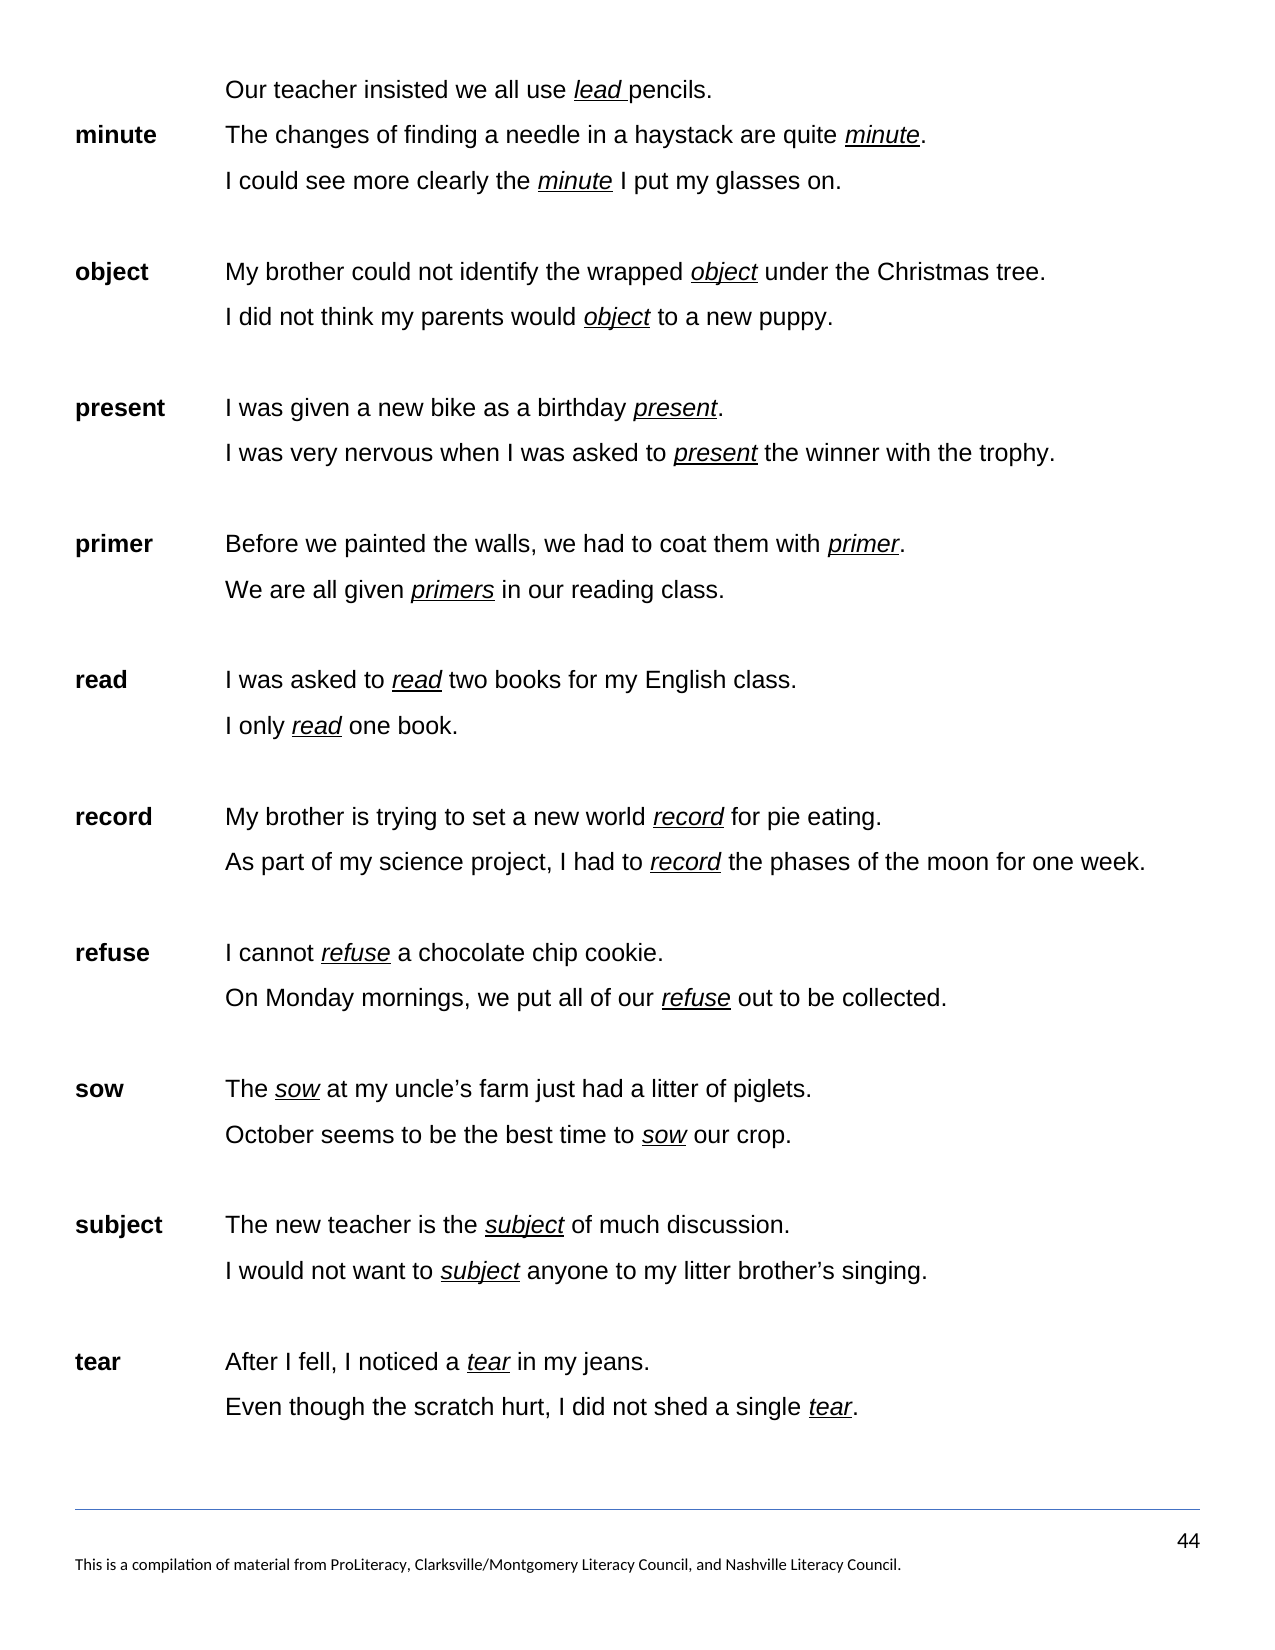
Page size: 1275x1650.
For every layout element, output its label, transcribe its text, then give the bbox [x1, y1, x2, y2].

text Our teacher insisted we all use lead pencils. [75, 75, 1200, 104]
text October seems to be the best time to sow our crop. [75, 1119, 1200, 1148]
text refuse I cannot refuse a chocolate chip cookie. [75, 938, 1200, 967]
text I was very nervous when I was asked to present the winner with the trophy. [75, 438, 1200, 467]
text present I was given a new bike as a birthday present. [75, 393, 1200, 422]
text sow The sow at my uncle’s farm just had a litter of piglets. [75, 1074, 1200, 1103]
text Even though the scratch hurt, I did not shed a single tear. [75, 1392, 1200, 1421]
text minute The changes of finding a needle in a haystack are quite minute. [75, 120, 1200, 149]
text On Monday mornings, we put all of our refuse out to be collected. [75, 983, 1200, 1012]
text subject The new teacher is the subject of much discussion. [75, 1210, 1200, 1239]
text We are all given primers in our reading class. [75, 574, 1200, 603]
text I could see more clearly the minute I put my glasses on. [75, 166, 1200, 194]
text record My brother is trying to set a new world record for pie eating. [75, 802, 1200, 830]
text tear After I fell, I noticed a tear in my jeans. [75, 1347, 1200, 1375]
text I only read one book. [75, 711, 1200, 739]
text I would not want to subject anyone to my litter brother’s singing. [75, 1256, 1200, 1284]
text primer Before we painted the walls, we had to coat them with primer. [75, 529, 1200, 558]
text read I was asked to read two books for my English class. [75, 665, 1200, 694]
text object My brother could not identify the wrapped object under the Christmas tree. [75, 257, 1200, 285]
text I did not think my parents would object to a new puppy. [75, 302, 1200, 331]
text As part of my science project, I had to record the phases of the moon for one week. [75, 847, 1200, 876]
